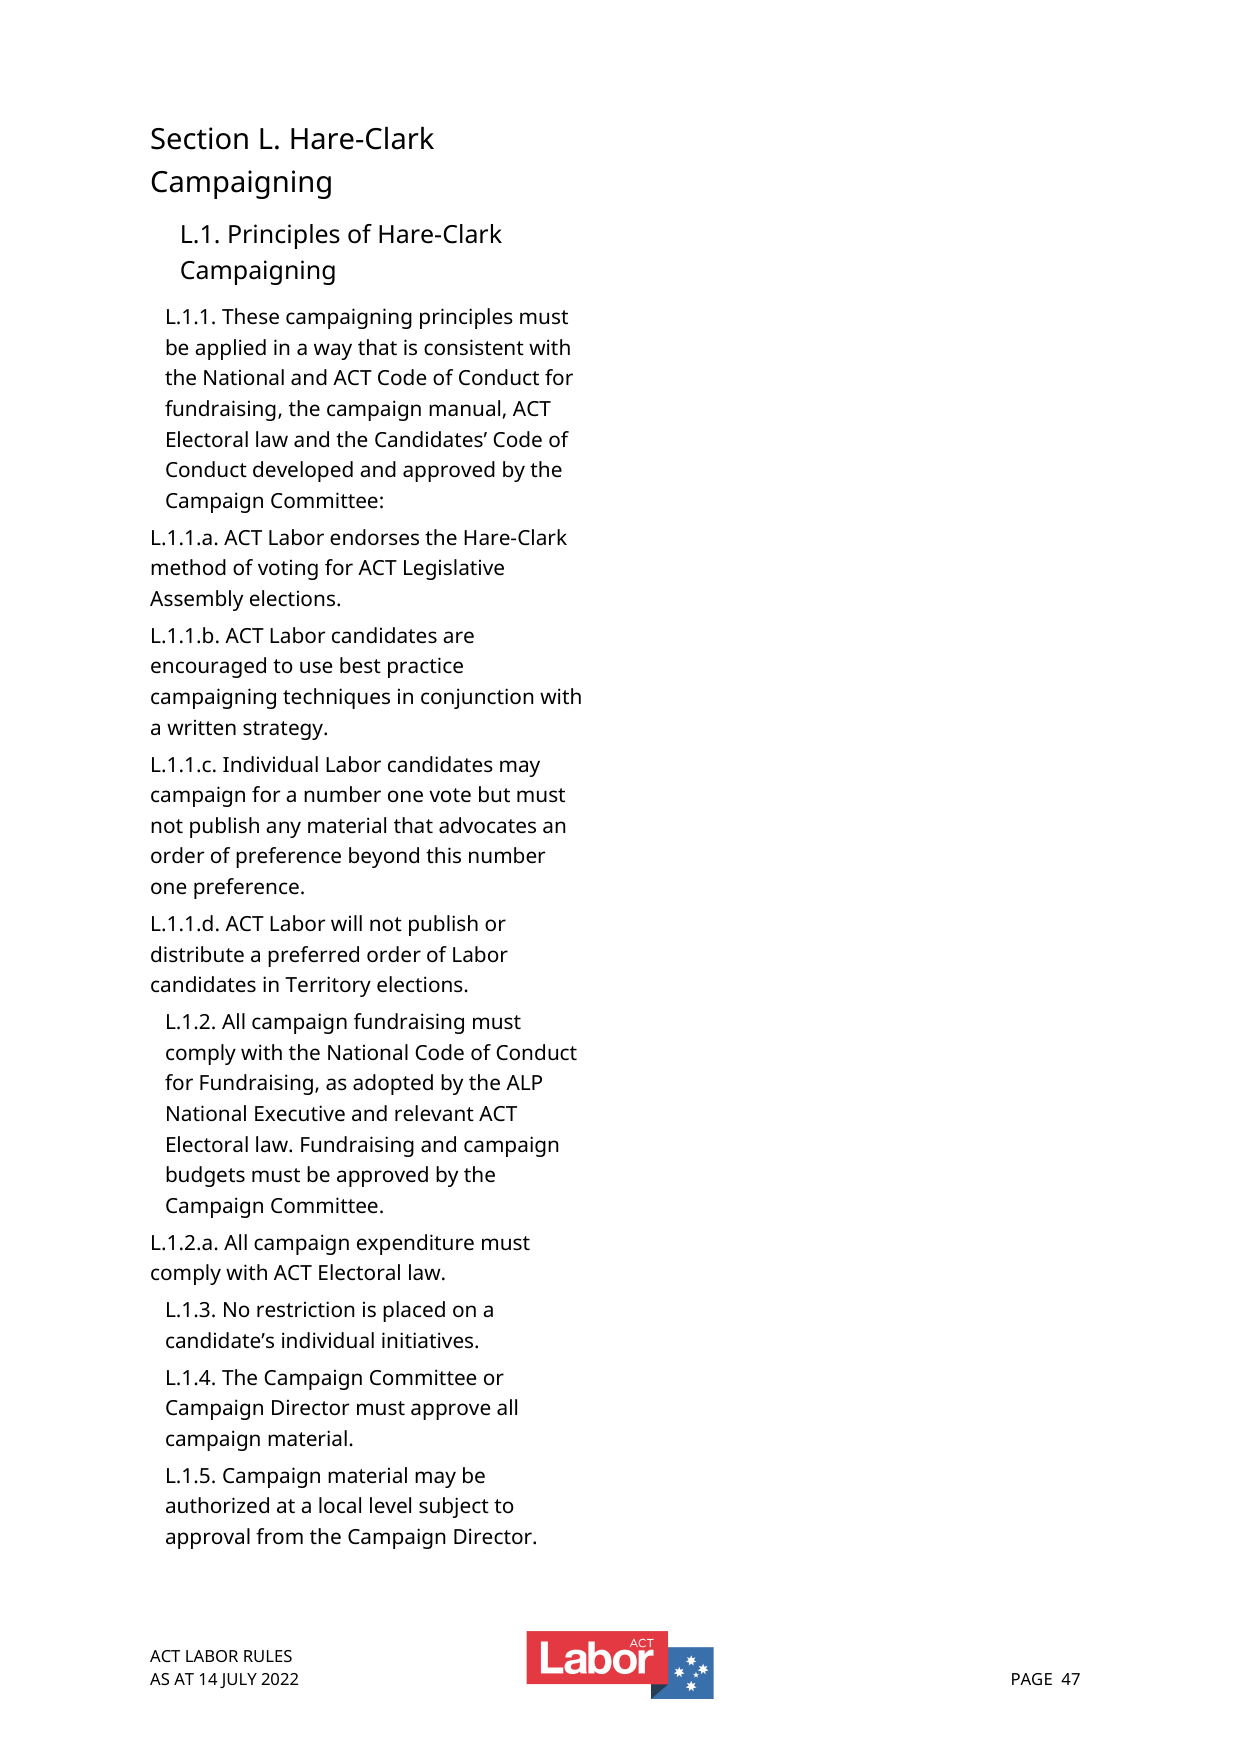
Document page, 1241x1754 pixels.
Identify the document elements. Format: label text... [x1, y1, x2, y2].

text All campaign fundraising must comply with the National Code of Conduct for Fundraising, as adopted by the ALP National Executive and relevant ACT Electoral law. Fundraising and campaign budgets must be approved by the Campaign Committee. [165, 1007, 583, 1219]
text Campaign material may be authorized at a local level subject to approval from the Campaign Director. [165, 1461, 583, 1551]
text Individual Labor candidates may campaign for a number one vote but must not publish any material that advocates an order of preference beyond this number one preference. [150, 750, 583, 901]
text ACT Labor will not publish or distribute a preferred order of Labor candidates in Territory elections. [150, 909, 583, 999]
text The Campaign Committee or Campaign Director must approve all campaign material. [165, 1363, 583, 1453]
text No restriction is placed on a candidate’s individual initiatives. [165, 1295, 583, 1354]
text ACT Labor endorses the Hare-Clark method of voting for ACT Legislative Assembly elections. [150, 523, 583, 613]
text Principles of Hare-Clark Campaigning [179, 216, 583, 287]
text These campaigning principles must be applied in a way that is consistent with the National and ACT Code of Conduct for fundraising, the campaign manual, ACT Electoral law and the Candidates’ Code of Conduct developed and approved by the Campaign Committee: [165, 302, 583, 514]
text Hare-Clark Campaigning [150, 118, 583, 201]
text ACT Labor candidates are encouraged to use best practice campaigning techniques in conjunction with a written strategy. [150, 621, 583, 682]
picture [526, 1631, 714, 1699]
text All campaign expenditure must comply with ACT Electoral law. [150, 1228, 583, 1287]
text ACT Labor candidates are encouraged to use best practice campaigning techniques in conjunction with a written strategy. [150, 711, 583, 741]
